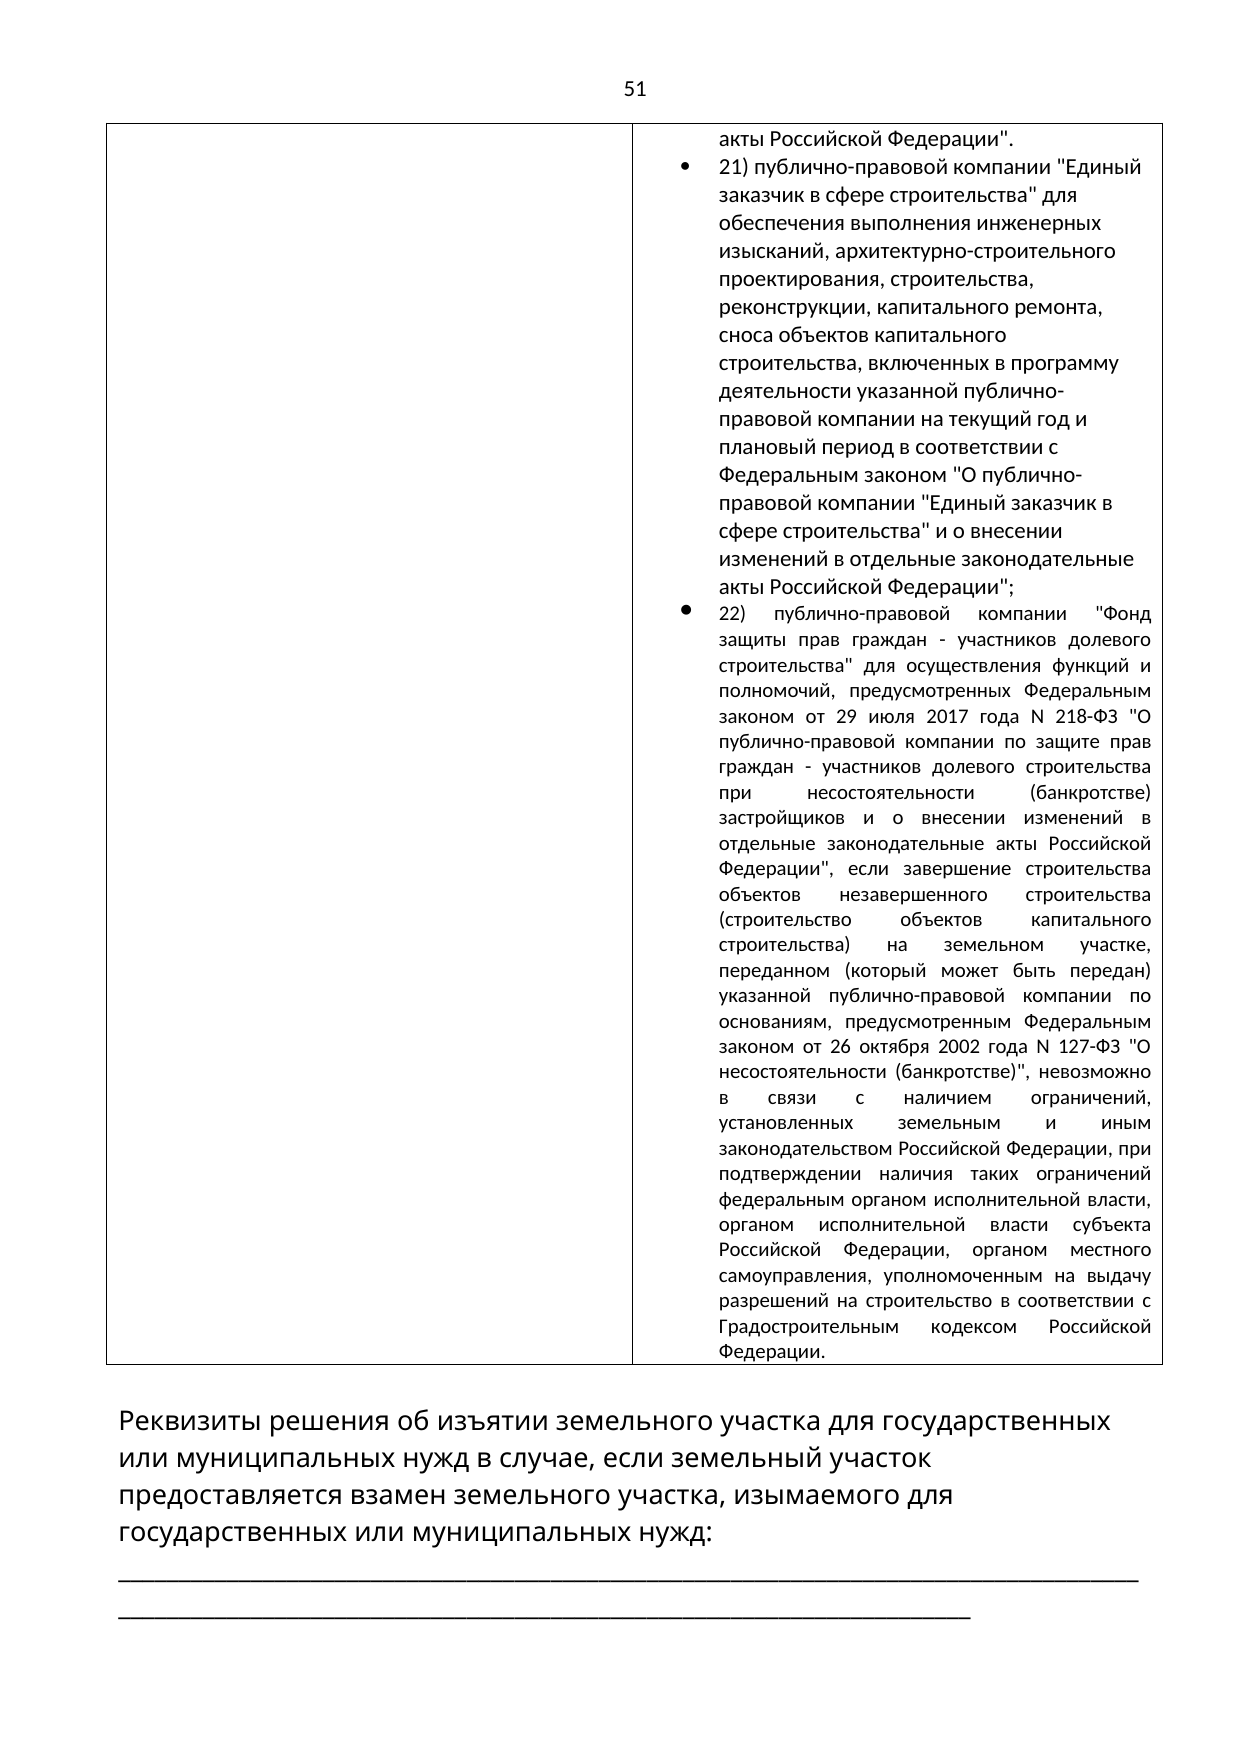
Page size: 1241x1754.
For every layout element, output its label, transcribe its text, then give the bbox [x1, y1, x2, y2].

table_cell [107, 124, 632, 1364]
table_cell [633, 124, 1162, 1364]
text Реквизиты решения об изъятии земельного участка для государственных или муниципальных нужд в случае, если земельный участок предоставляется взамен земельного участка, изымаемого для государственных или муниципальных нужд: ____________________________________________________________________________________________________________________________________________________________ [118, 1402, 1152, 1623]
